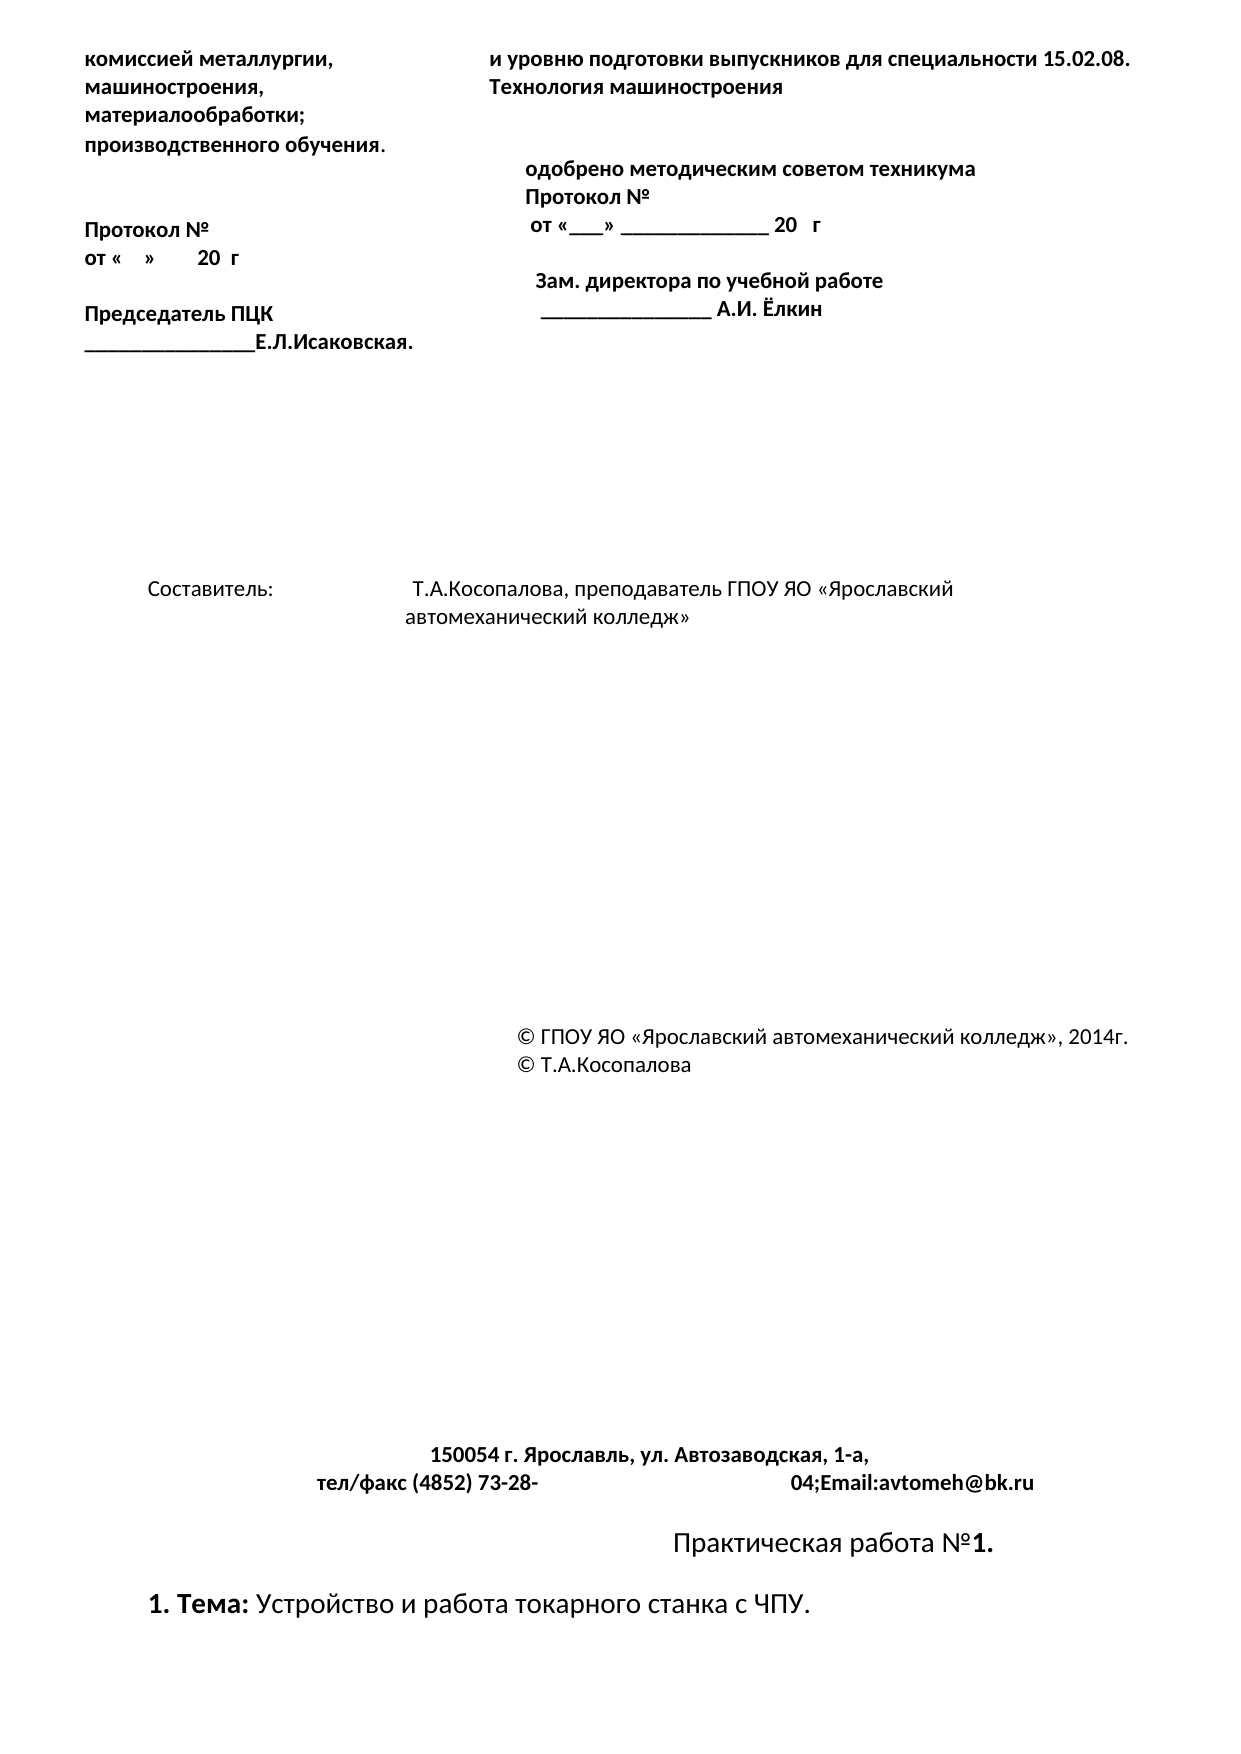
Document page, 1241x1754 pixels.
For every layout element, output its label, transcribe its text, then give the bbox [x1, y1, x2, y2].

text 1. Тема: Устройство и работа токарного станка с ЧПУ. [148, 1586, 1152, 1621]
text Составитель: Т.А.Косопалова, преподаватель ГПОУ ЯО «Ярославский [148, 574, 1152, 602]
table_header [478, 44, 1226, 408]
text © ГПОУ ЯО «Ярославский автомеханический колледж», 2014г. [148, 1022, 1152, 1050]
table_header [73, 44, 477, 408]
text © Т.А.Косопалова [443, 1050, 1152, 1078]
text тел/факс (4852) 73-28-04;Еmail:avtomeh@bk.ru [295, 1468, 1152, 1496]
text 150054 г. Ярославль, ул. Автозаводская, 1-а, [148, 1440, 1152, 1468]
text Практическая работа №1. [406, 1524, 1152, 1559]
text автомеханический колледж» [148, 602, 1152, 630]
